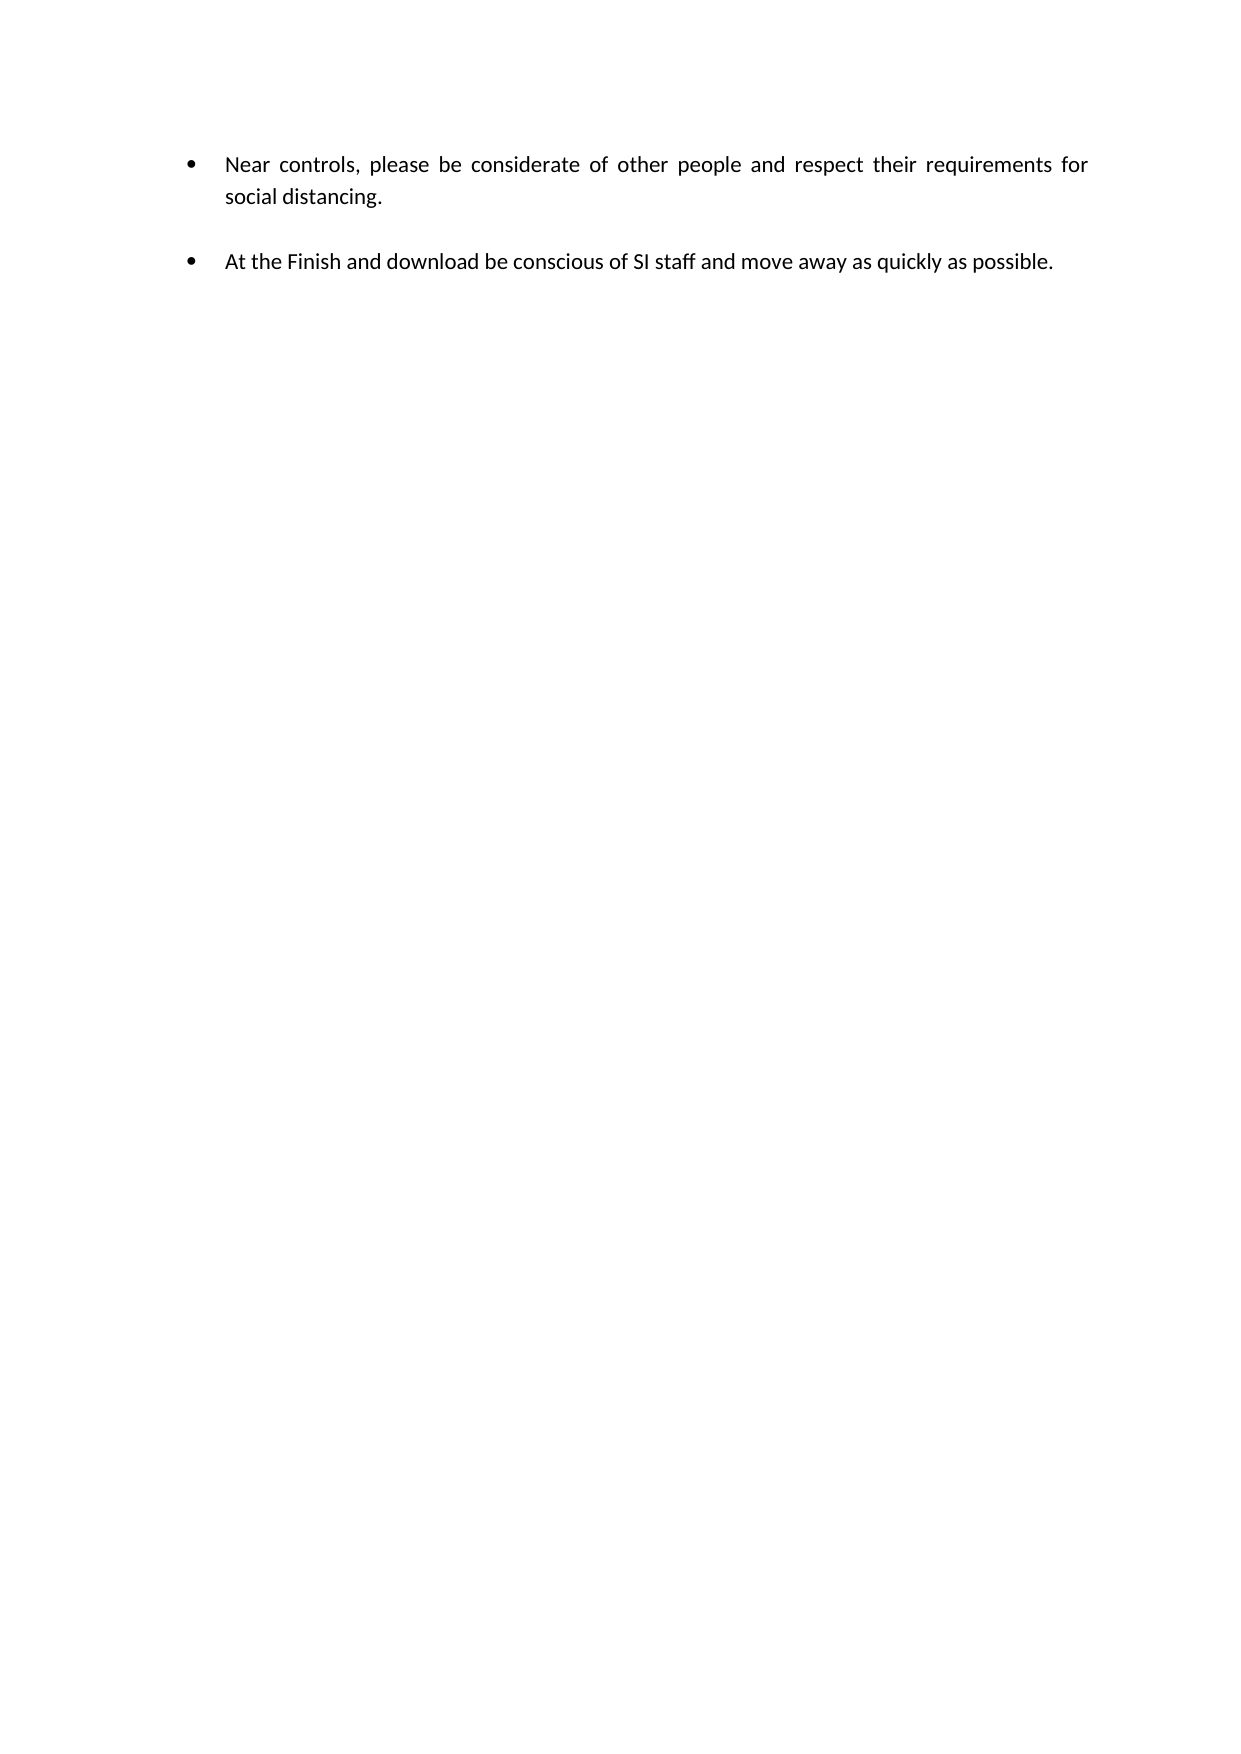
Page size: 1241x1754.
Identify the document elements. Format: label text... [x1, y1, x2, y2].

list At the Finish and download be conscious of SI staff and move away as quickly as possible. [187, 247, 1090, 275]
list Near controls, please be considerate of other people and respect their requirements for social distancing. [187, 150, 1090, 211]
